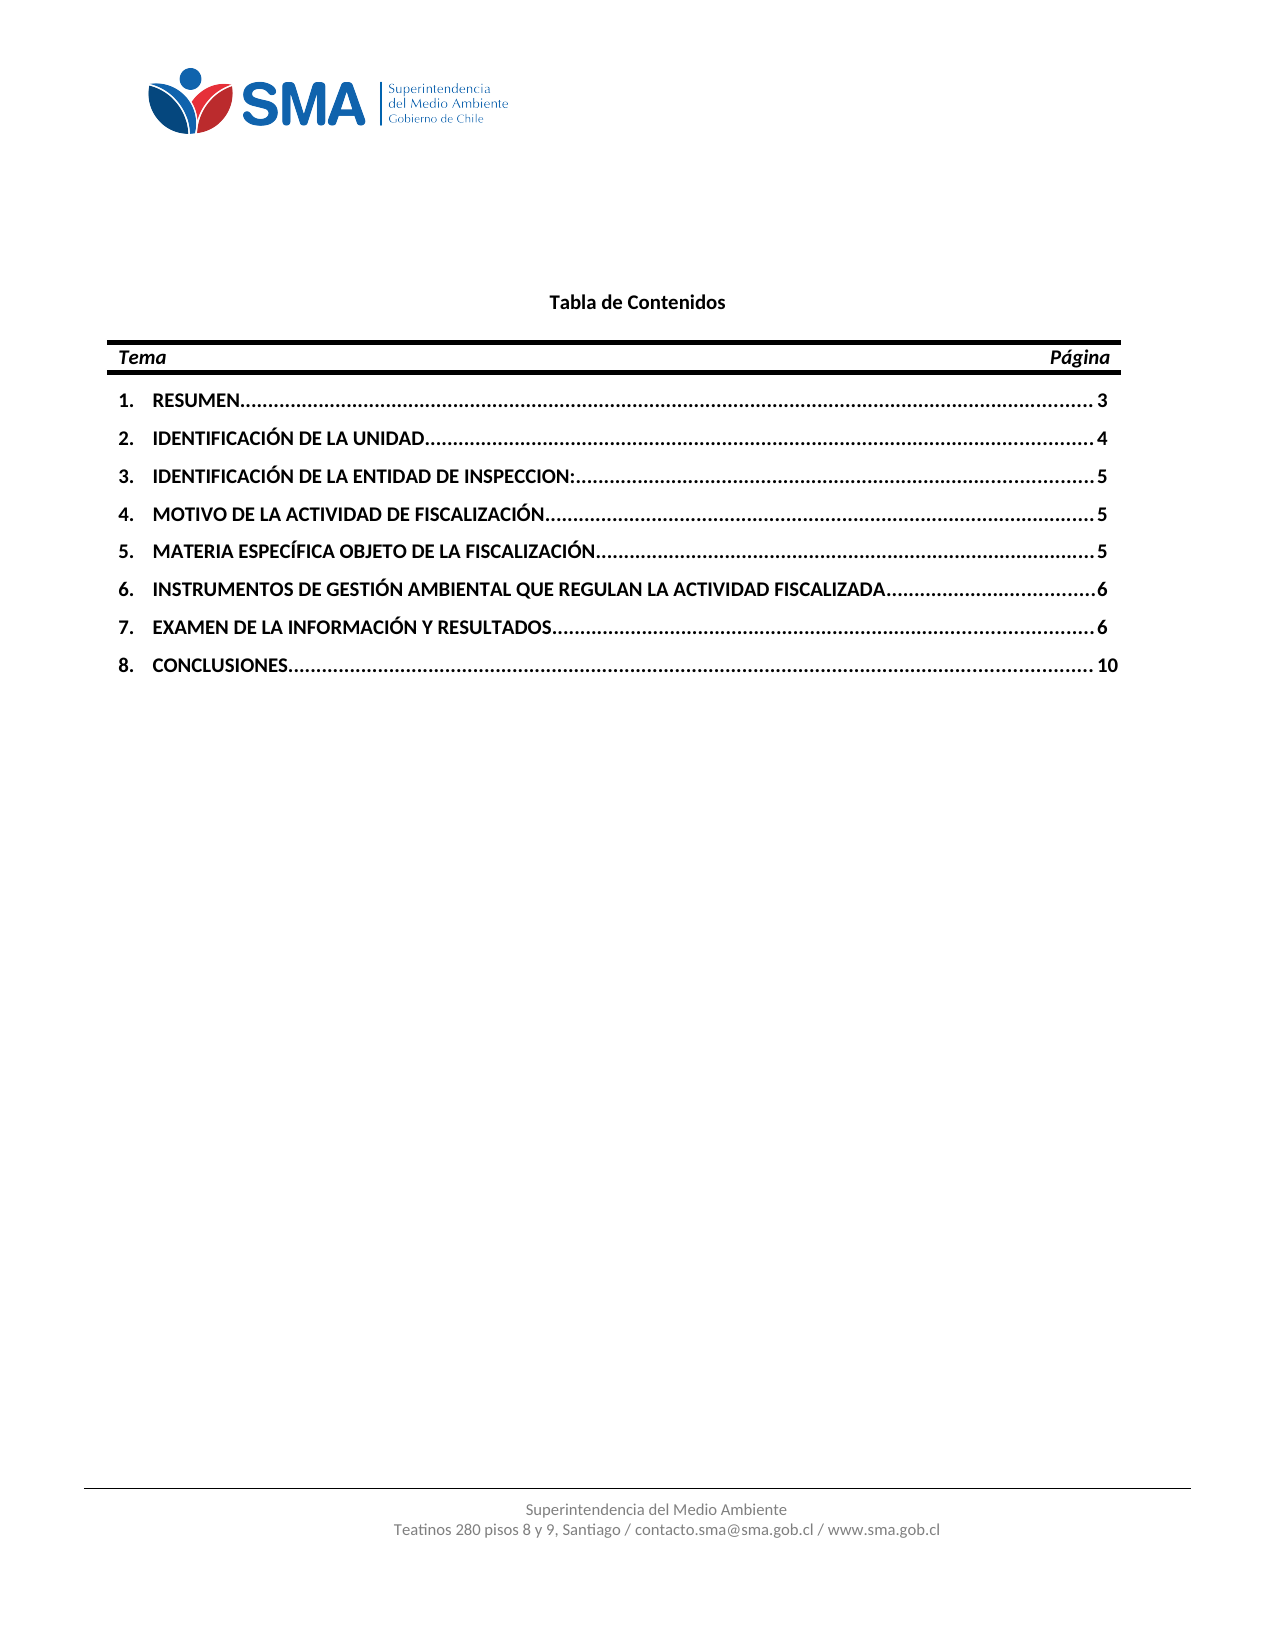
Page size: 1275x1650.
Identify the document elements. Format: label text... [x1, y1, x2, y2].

text 2. IDENTIFICACIÓN DE LA UNIDAD 4 [118, 425, 1157, 450]
text 7. EXAMEN DE LA INFORMACIÓN Y RESULTADOS 6 [118, 614, 1157, 640]
text Tabla de Contenidos [118, 289, 1157, 314]
table_header Página [614, 345, 1121, 370]
text 6. INSTRUMENTOS DE GESTIÓN AMBIENTAL QUE REGULAN LA ACTIVIDAD FISCALIZADA 6 [118, 577, 1157, 602]
text 3. IDENTIFICACIÓN DE LA ENTIDAD DE INSPECCION: 5 [118, 463, 1157, 488]
table_header Tema [107, 345, 614, 370]
text 5. MATERIA ESPECÍFICA OBJETO DE LA FISCALIZACIÓN 5 [118, 539, 1157, 564]
text 1. RESUMEN. 3 [118, 387, 1157, 412]
text 4. MOTIVO DE LA ACTIVIDAD DE FISCALIZACIÓN 5 [118, 501, 1157, 526]
picture [118, 47, 528, 149]
text 8. CONCLUSIONES 10 [118, 652, 1157, 678]
